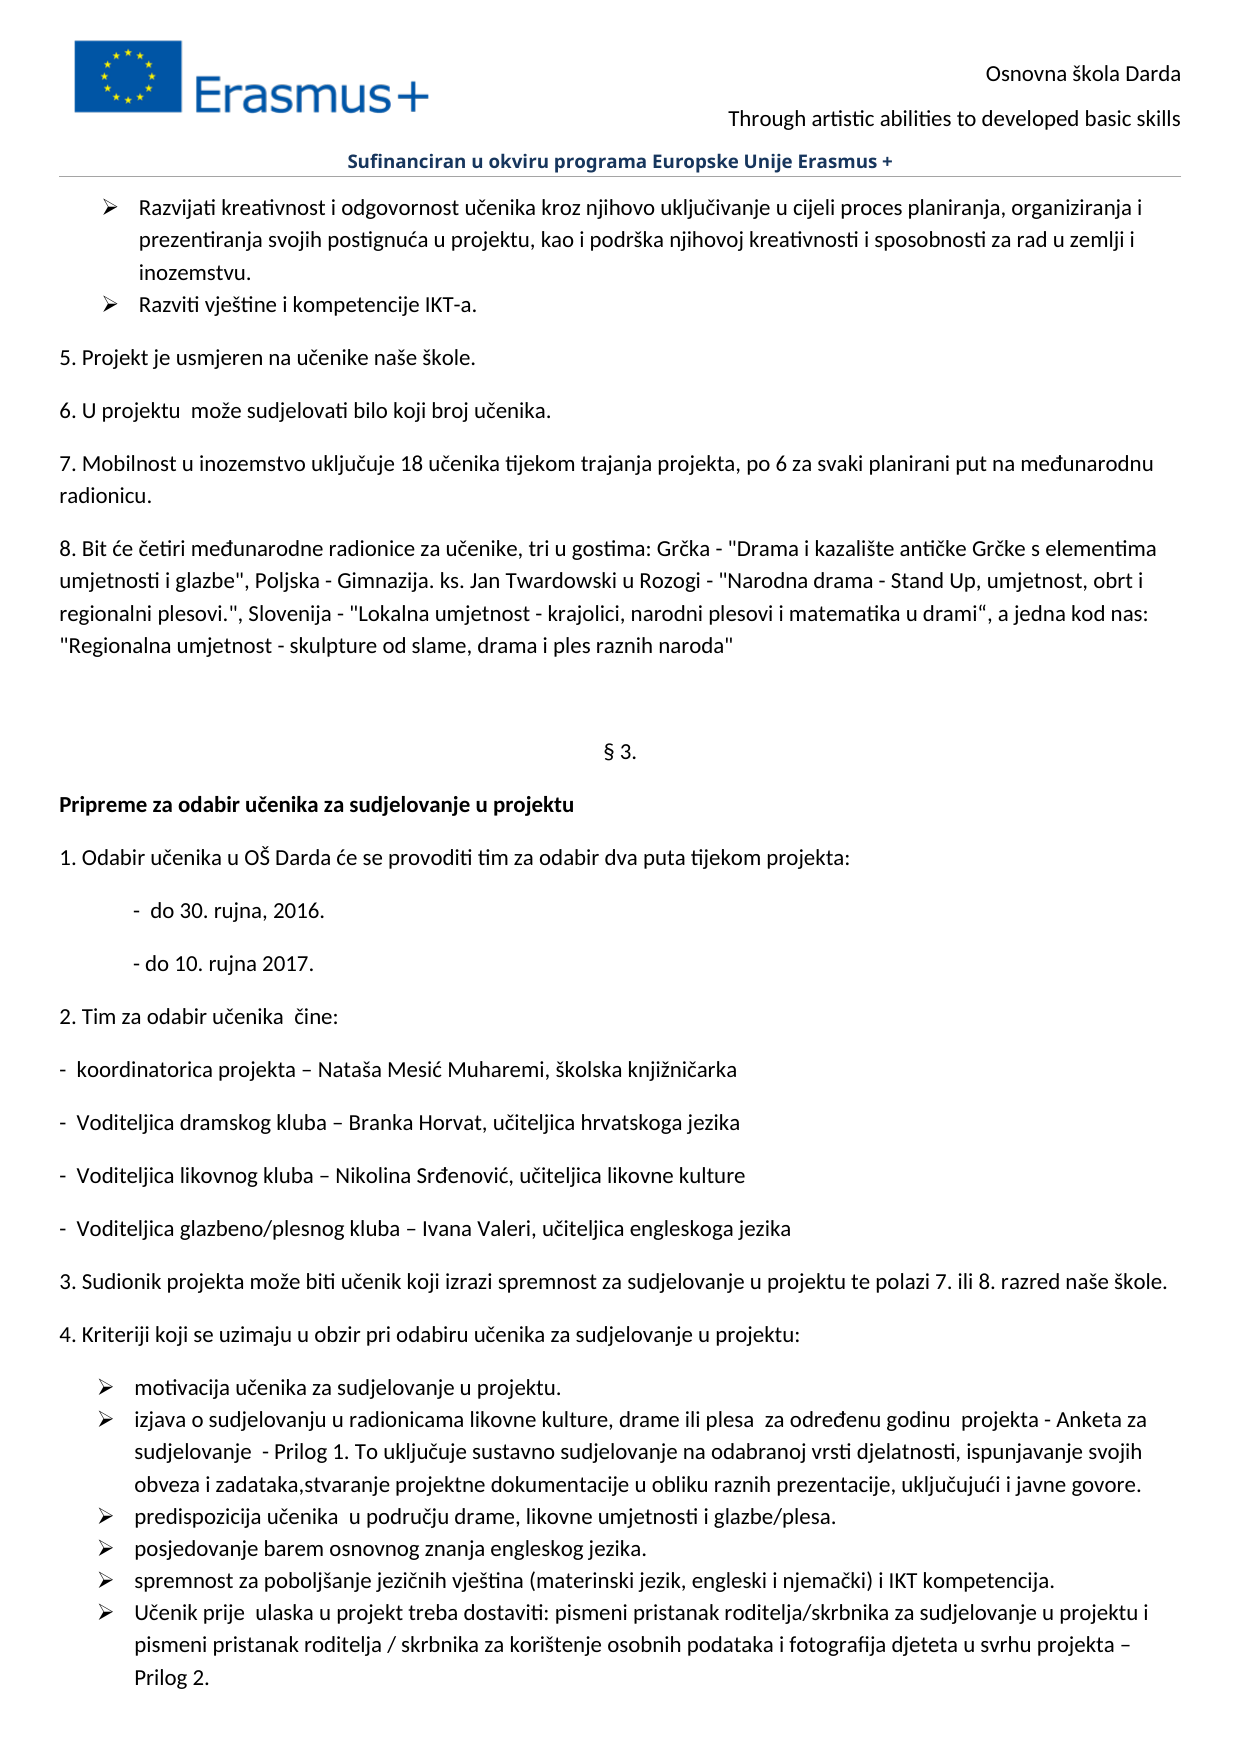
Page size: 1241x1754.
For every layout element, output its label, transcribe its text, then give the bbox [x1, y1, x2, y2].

text - do 10. rujna 2017. [59, 949, 1181, 977]
list izjava o sudjelovanju u radionicama likovne kulture, drame ili plesa za određenu godinu projekta - Anketa za sudjelovanje - Prilog 1. To uključuje sustavno sudjelovanje na odabranoj vrsti djelatnosti, ispunjavanje svojih obveza i zadataka,stvaranje projektne dokumentacije u obliku raznih prezentacije, uključujući i javne govore. [97, 1405, 1181, 1498]
list predispozicija učenika u području drame, likovne umjetnosti i glazbe/plesa. [97, 1502, 1181, 1530]
text 7. Mobilnost u inozemstvo uključuje 18 učenika tijekom trajanja projekta, po 6 za svaki planirani put na međunarodnu radionicu. [59, 449, 1181, 509]
list motivacija učenika za sudjelovanje u projektu. [97, 1373, 1181, 1401]
list Razviti vještine i kompetencije IKT-a. [101, 290, 1181, 318]
text 6. U projektu može sudjelovati bilo koji broj učenika. [59, 396, 1181, 424]
text - do 30. rujna, 2016. [59, 896, 1181, 924]
text 5. Projekt je usmjeren na učenike naše škole. [59, 343, 1181, 371]
text - Voditeljica glazbeno/plesnog kluba – Ivana Valeri, učiteljica engleskoga jezika [59, 1214, 1181, 1242]
text 8. Bit će četiri međunarodne radionice za učenike, tri u gostima: Grčka - "Drama i kazalište antičke Grčke s elementima umjetnosti i glazbe", Poljska - Gimnazija. ks. Jan Twardowski u Rozogi - "Narodna drama - Stand Up, umjetnost, obrt i regionalni plesovi.", Slovenija - "Lokalna umjetnost - krajolici, narodni plesovi i matematika u drami“, a jedna kod nas: "Regionalna umjetnost - skulpture od slame, drama i ples raznih naroda" [59, 534, 1181, 659]
text 2. Tim za odabir učenika čine: [59, 1002, 1181, 1030]
list Učenik prije ulaska u projekt treba dostaviti: pismeni pristanak roditelja/skrbnika za sudjelovanje u projektu i pismeni pristanak roditelja / skrbnika za korištenje osobnih podataka i fotografija djeteta u svrhu projekta – Prilog 2. [97, 1598, 1181, 1691]
text 4. Kriteriji koji se uzimaju u obzir pri odabiru učenika za sudjelovanje u projektu: [59, 1320, 1181, 1348]
list Razvijati kreativnost i odgovornost učenika kroz njihovo uključivanje u cijeli proces planiranja, organiziranja i prezentiranja svojih postignuća u projektu, kao i podrška njihovoj kreativnosti i sposobnosti za rad u zemlji i inozemstvu. [101, 193, 1181, 286]
text 1. Odabir učenika u OŠ Darda će se provoditi tim za odabir dva puta tijekom projekta: [59, 843, 1181, 871]
text Pripreme za odabir učenika za sudjelovanje u projektu [59, 790, 1181, 818]
text - koordinatorica projekta – Nataša Mesić Muharemi, školska knjižničarka [59, 1055, 1181, 1083]
text - Voditeljica likovnog kluba – Nikolina Srđenović, učiteljica likovne kulture [59, 1161, 1181, 1189]
list posjedovanje barem osnovnog znanja engleskog jezika. [97, 1534, 1181, 1562]
list spremnost za poboljšanje jezičnih vještina (materinski jezik, engleski i njemački) i IKT kompetencija. [97, 1566, 1181, 1594]
text 3. Sudionik projekta može biti učenik koji izrazi spremnost za sudjelovanje u projektu te polazi 7. ili 8. razred naše škole. [59, 1267, 1181, 1295]
text - Voditeljica dramskog kluba – Branka Horvat, učiteljica hrvatskoga jezika [59, 1108, 1181, 1136]
picture [54, 20, 449, 133]
text § 3. [59, 737, 1181, 765]
